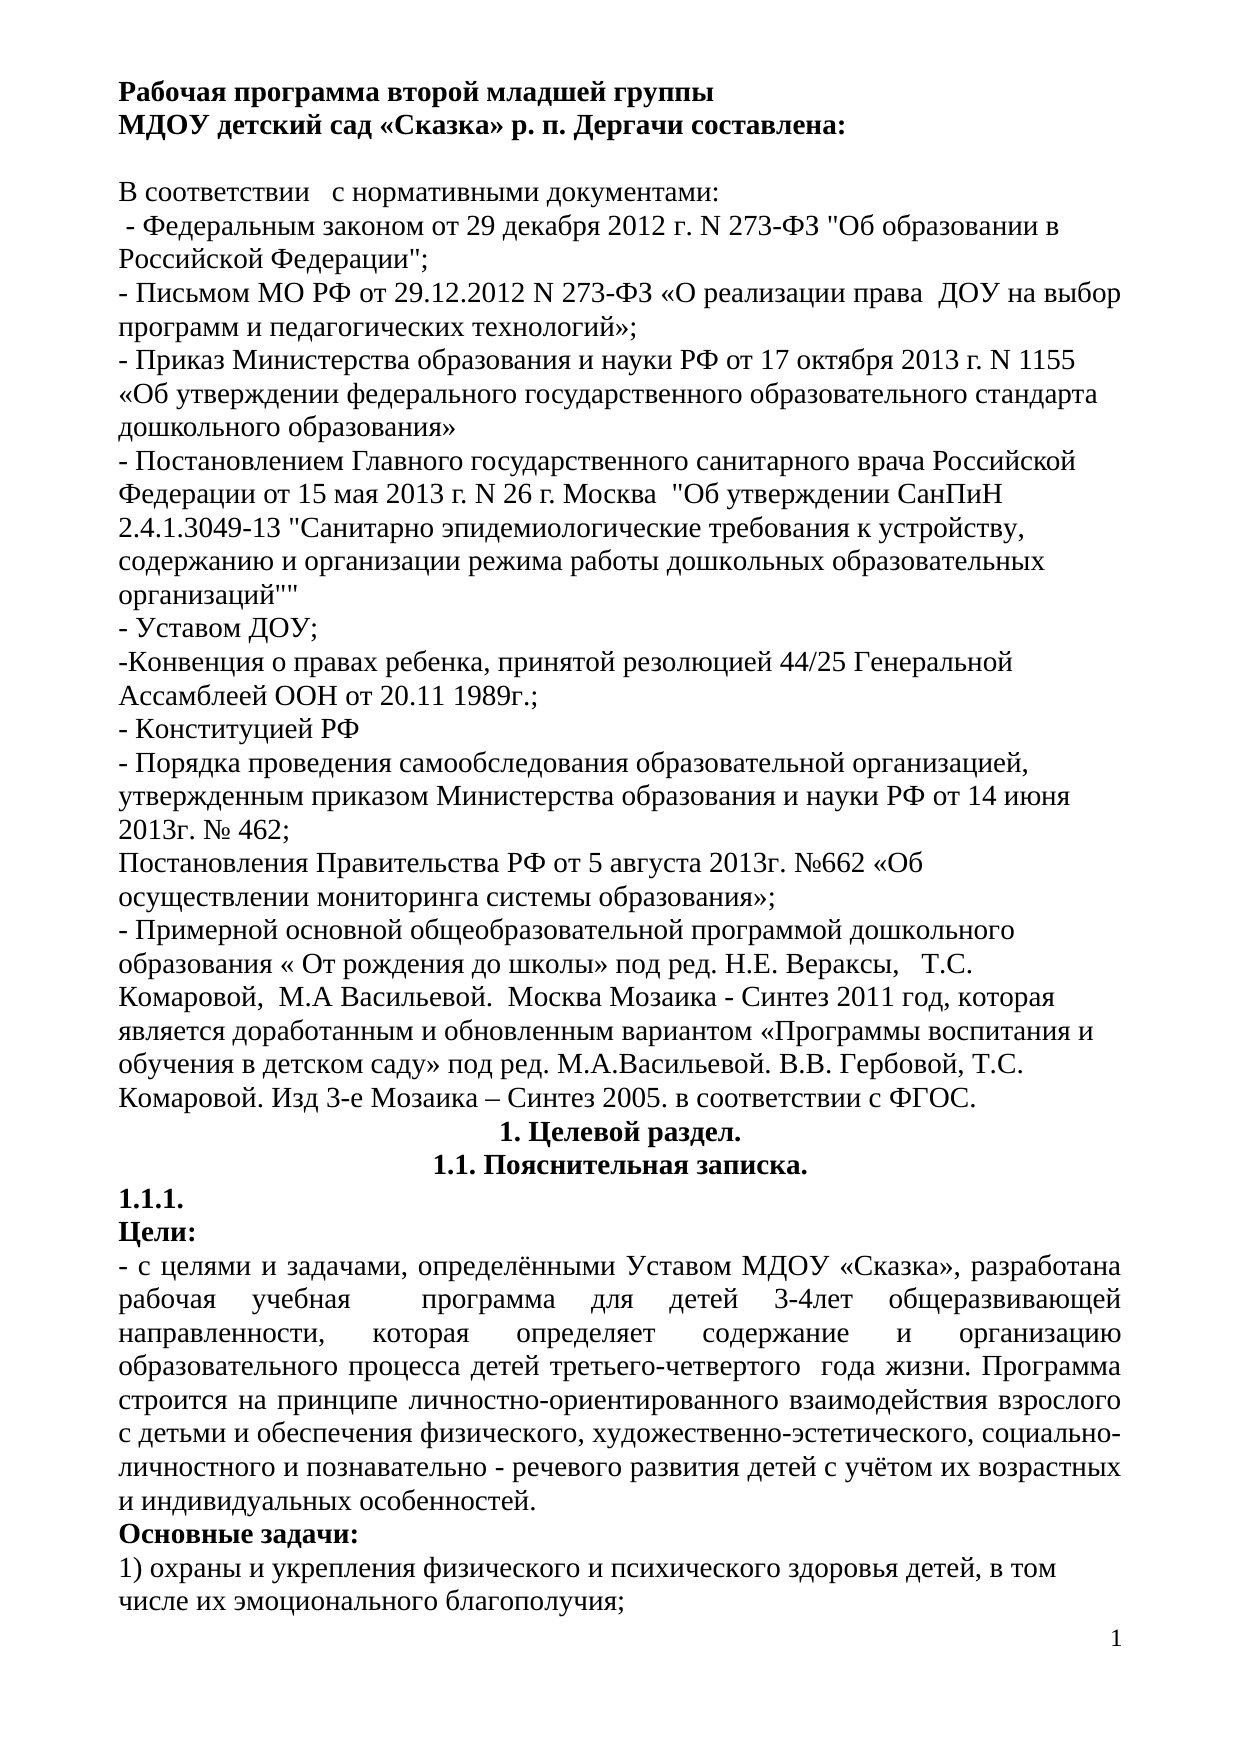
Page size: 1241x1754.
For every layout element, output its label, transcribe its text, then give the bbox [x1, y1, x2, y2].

text - Уставом ДОУ; [118, 611, 1122, 644]
text 1.1.1. [118, 1181, 1122, 1214]
text - Приказ Министерства образования и науки РФ от 17 октября 2013 г. N 1155 «Об утверждении федерального государственного образовательного стандарта дошкольного образования» [118, 342, 1122, 443]
text 1.1. Пояснительная записка. [118, 1147, 1122, 1181]
text - Конституцией РФ [118, 711, 1122, 745]
text - Письмом МО РФ от 29.12.2012 N 273-ФЗ «О реализации права ДОУ на выбор программ и педагогических технологий»; [118, 275, 1122, 342]
text Основные задачи: [118, 1516, 1122, 1550]
text -Конвенция о правах ребенка, принятой резолюцией 44/25 Генеральной Ассамблеей ООН от 20.11 1989г.; [118, 644, 1122, 711]
text Цели: [118, 1214, 1122, 1248]
text 1. Целевой раздел. [118, 1114, 1122, 1147]
text - Постановлением Главного государственного санитарного врача Российской Федерации от 15 мая 2013 г. N 26 г. Москва "Об утверждении СанПиН 2.4.1.3049-13 "Санитарно эпидемиологические требования к устройству, содержанию и организации режима работы дошкольных образовательных организаций"" [118, 443, 1122, 611]
text В соответствии с нормативными документами: [118, 174, 1122, 208]
text - с целями и задачами, определёнными Уставом МДОУ «Сказка», разработана рабочая учебная программа для детей 3-4лет общеразвивающей направленности, которая определяет содержание и организацию образовательного процесса детей третьего-четвертого года жизни. Программа строится на принципе личностно-ориентированного взаимодействия взрослого с детьми и обеспечения физического, художественно-эстетического, социально-личностного и познавательно - речевого развития детей с учётом их возрастных и индивидуальных особенностей. [118, 1248, 1122, 1516]
text МДОУ детский сад «Сказка» р. п. Дергачи составлена: [118, 107, 1122, 141]
text 1) охраны и укрепления физического и психического здоровья детей, в том числе их эмоционального благополучия; [118, 1550, 1122, 1617]
text - Федеральным законом от 29 декабря 2012 г. N 273-ФЗ "Об образовании в Российской Федерации"; [118, 208, 1122, 275]
text - Порядка проведения самообследования образовательной организацией, утвержденным приказом Министерства образования и науки РФ от 14 июня 2013г. № 462; [118, 745, 1122, 845]
text Постановления Правительства РФ от 5 августа 2013г. №662 «Об осуществлении мониторинга системы образования»; [118, 845, 1122, 912]
text Рабочая программа второй младшей группы [118, 74, 1122, 107]
text - Примерной основной общеобразовательной программой дошкольного образования « От рождения до школы» под ред. Н.Е. Вераксы, Т.С. Комаровой, М.А Васильевой. Москва Мозаика - Синтез 2011 год, которая является доработанным и обновленным вариантом «Программы воспитания и обучения в детском саду» под ред. М.А.Васильевой. В.В. Гербовой, Т.С. Комаровой. Изд 3-е Мозаика – Синтез 2005. в соответствии с ФГОС. [118, 912, 1122, 1114]
